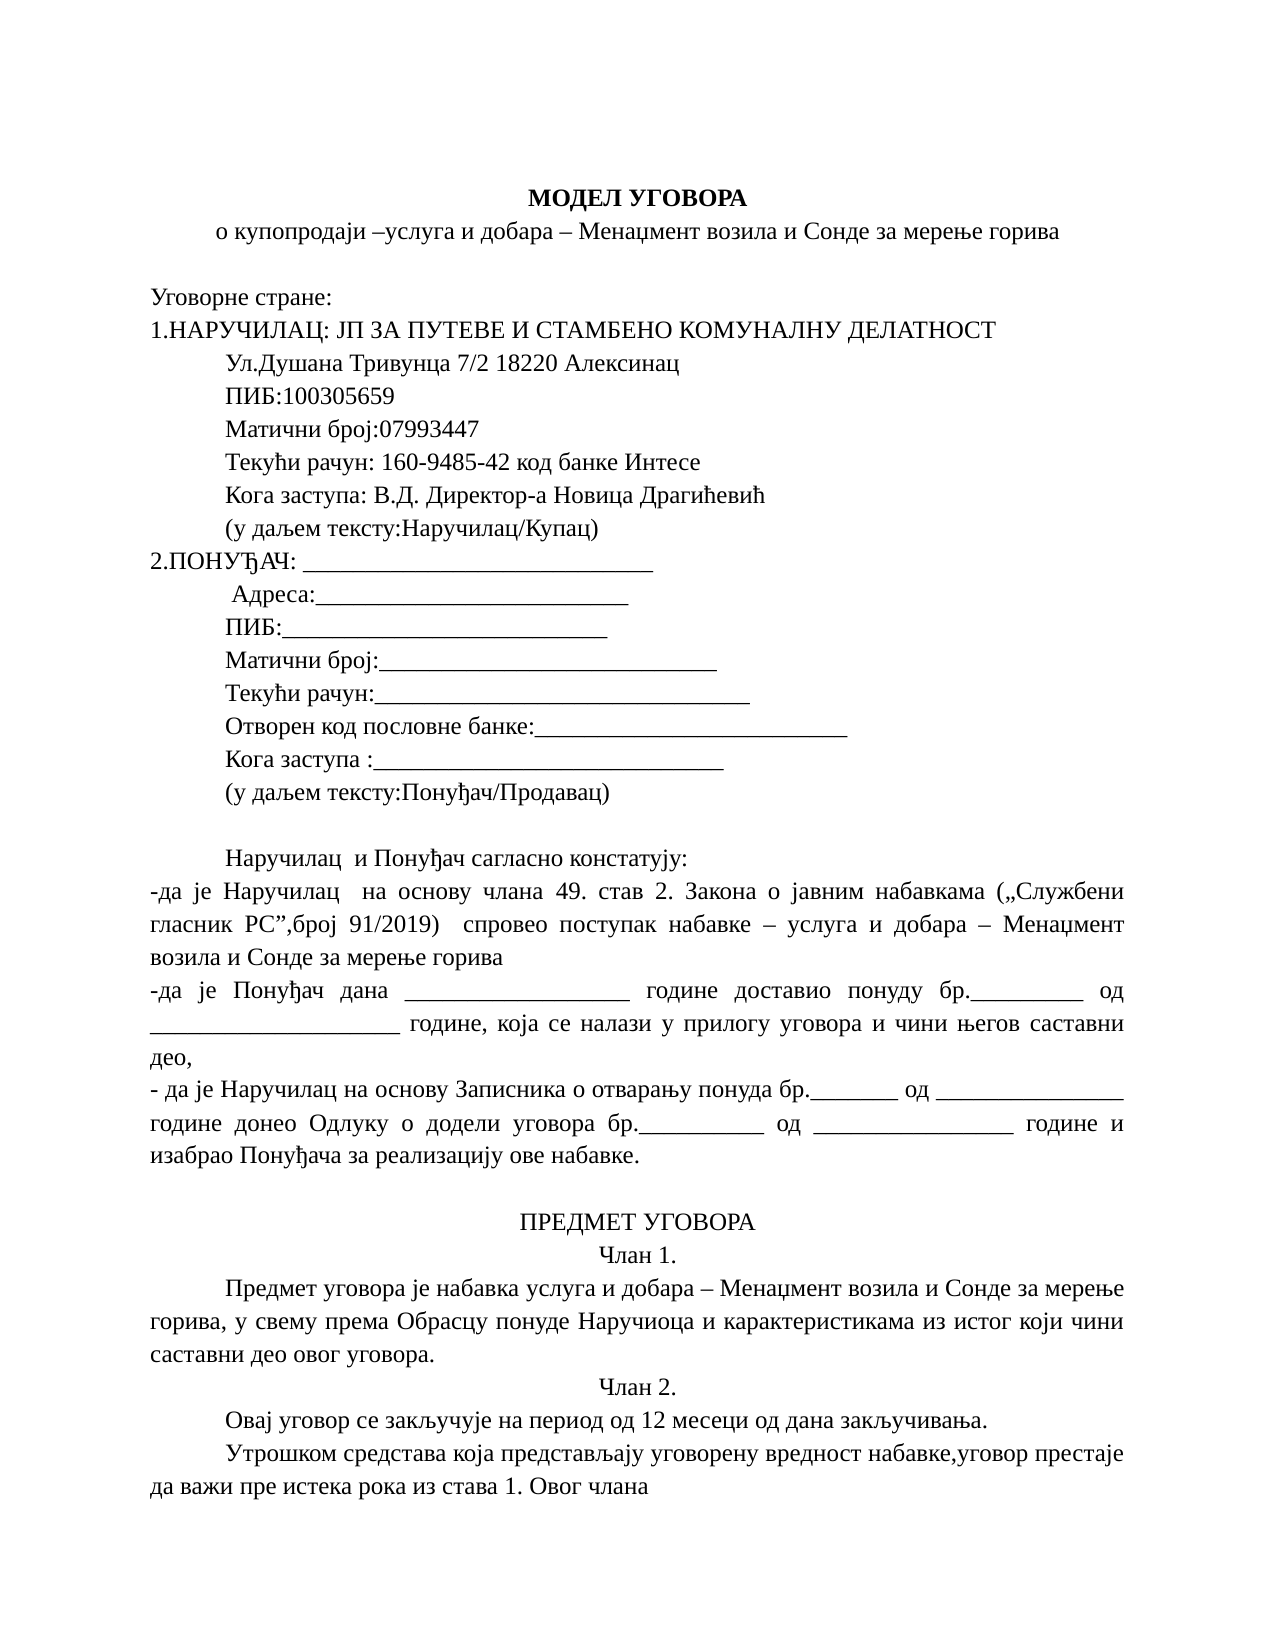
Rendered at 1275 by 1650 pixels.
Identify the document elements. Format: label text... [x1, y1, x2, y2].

text Предмет уговора је набавка услуга и добара – Менаџмент возила и Сонде за мерење горива, у свему према Обрасцу понуде Наручиоца и карактеристикама из истог који чини саставни део овог уговора. [150, 1273, 1125, 1367]
text ПИБ:__________________________ [150, 612, 1125, 641]
text о купопродаји –услуга и добара – Менаџмент возила и Сонде за мерење горива [150, 216, 1125, 245]
text Наручилац и Понуђач сагласно констатују: [150, 843, 1125, 872]
text Овај уговор се закључује на период од 12 месеци од дана закључивања. [150, 1405, 1125, 1433]
text Матични број:07993447 [150, 414, 1125, 443]
text 2.ПОНУЂАЧ: ____________________________ [150, 546, 1125, 575]
text Уговорне стране: [150, 282, 1125, 311]
text Адреса:_________________________ [150, 579, 1125, 608]
text - да је Наручилац на основу Записника о отварању понуда бр._______ од _______________ године донео Одлуку о додели уговора бр.__________ од ________________ године и изабрао Понуђача за реализацију ове набавке. [150, 1074, 1125, 1169]
text МОДЕЛ УГОВОРА [150, 183, 1125, 212]
text Текући рачун:______________________________ [150, 678, 1125, 707]
text Текући рачун: 160-9485-42 код банке Интесе [150, 447, 1125, 476]
text (у даљем тексту:Наручилац/Купац) [150, 513, 1125, 542]
text -да је Понуђач дана __________________ године доставио понуду бр._________ од ____________________ године, која се налази у прилогу уговора и чини његов саставни део, [150, 976, 1125, 1070]
text (у даљем тексту:Понуђач/Продавац) [150, 777, 1125, 806]
text 1.НАРУЧИЛАЦ: ЈП ЗА ПУТЕВЕ И СТАМБЕНО КОМУНАЛНУ ДЕЛАТНОСТ [150, 315, 1125, 344]
text ПРЕДМЕТ УГОВОРА [150, 1207, 1125, 1235]
text Утрошком средстава која представљају уговорену вредност набавке,уговор престаје да важи пре истека рока из става 1. Овог члана [150, 1438, 1125, 1499]
text Кога заступа: В.Д. Директор-а Новица Драгићевић [150, 480, 1125, 509]
text Матични број:___________________________ [150, 645, 1125, 674]
text Члан 1. [150, 1240, 1125, 1268]
text Ул.Душана Тривунца 7/2 18220 Алексинац [150, 348, 1125, 377]
text Кога заступа :____________________________ [150, 744, 1125, 773]
text Члан 2. [150, 1372, 1125, 1401]
text -да је Наручилац на основу члана 49. став 2. Закона о јавним набавкама („Службени гласник РС”,број 91/2019) спровео поступак набавке – услуга и добара – Менаџмент возила и Сонде за мерење горива [150, 876, 1125, 971]
text Отворен код пословне банке:_________________________ [150, 711, 1125, 740]
text ПИБ:100305659 [150, 381, 1125, 410]
